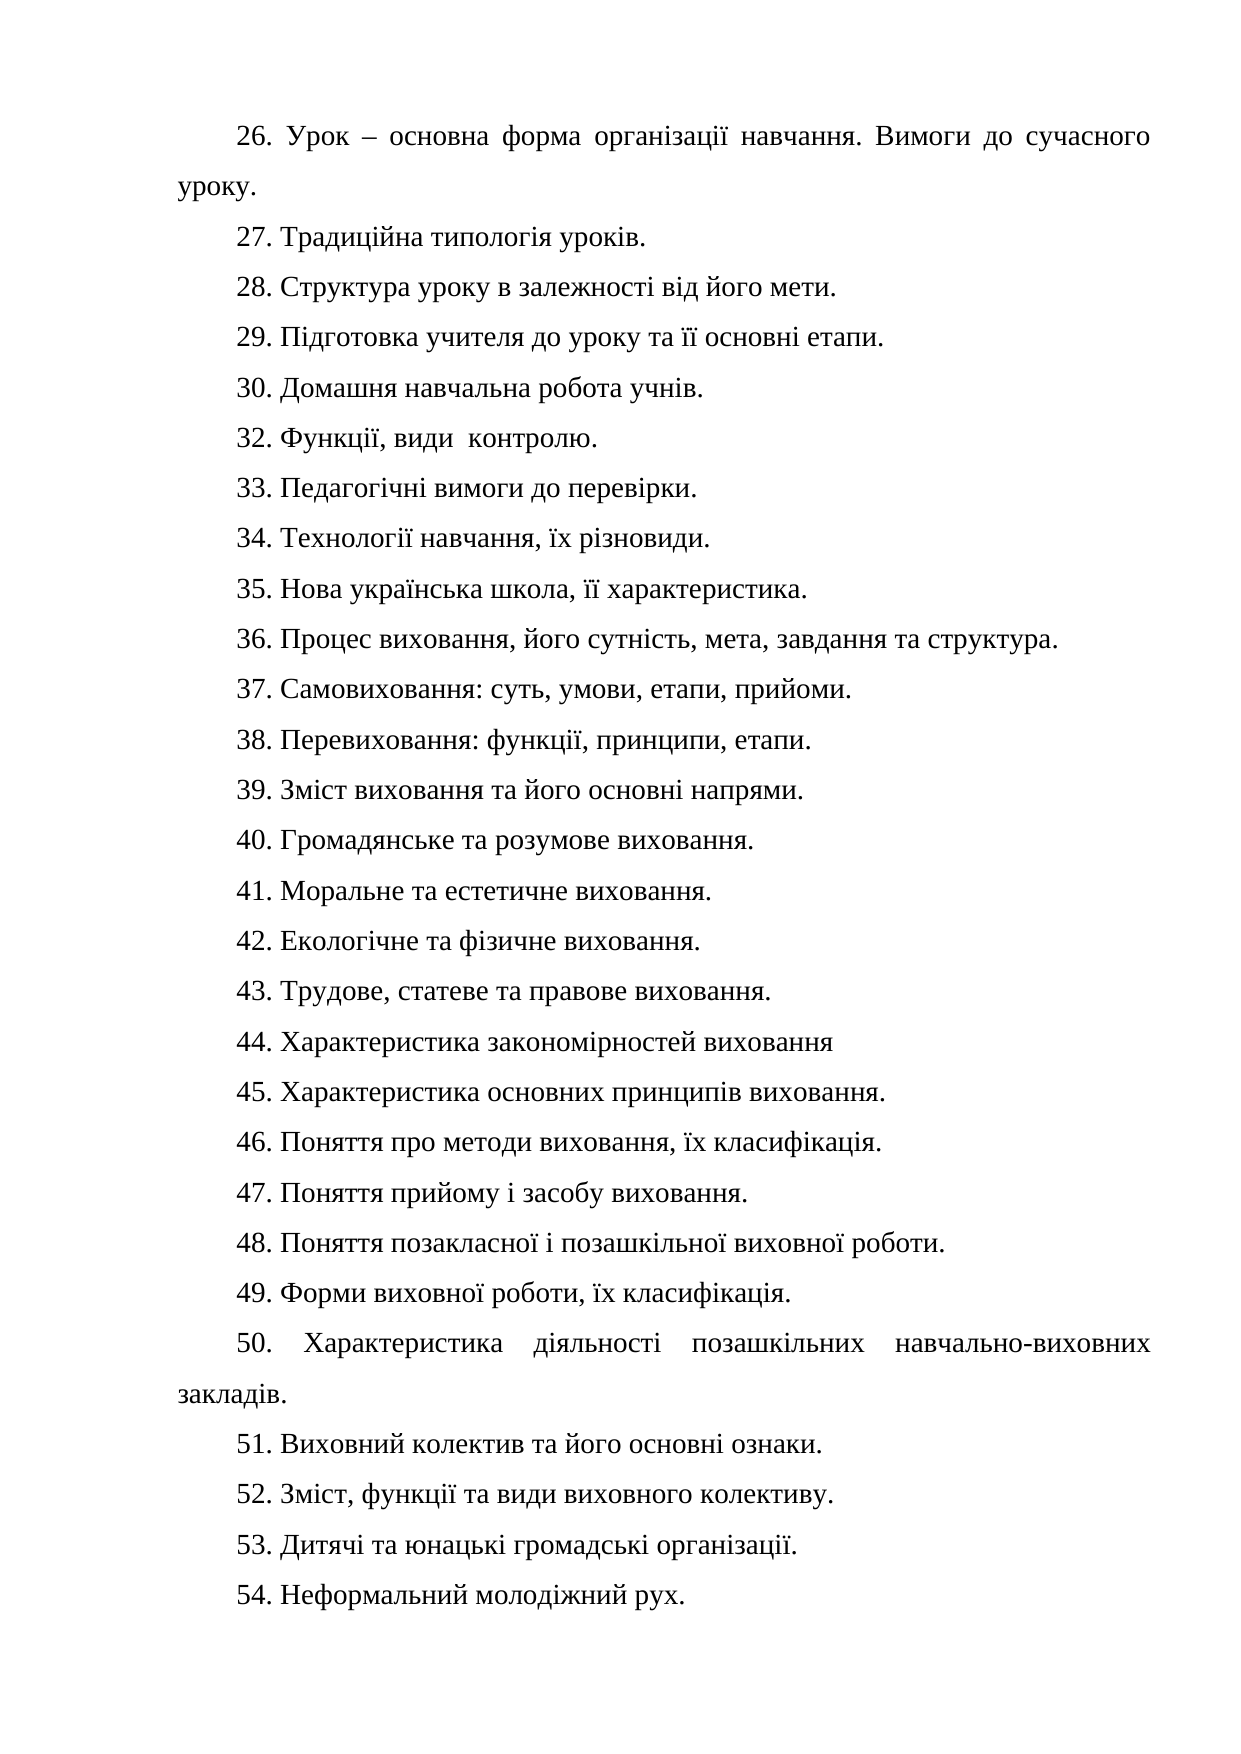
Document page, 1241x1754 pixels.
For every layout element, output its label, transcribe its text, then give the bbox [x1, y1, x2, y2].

text 29. Підготовка учителя до уроку та її основні етапи. [177, 319, 1152, 353]
text 26. Урок – основна форма організації навчання. Вимоги до сучасного уроку. [177, 118, 1152, 202]
text 45. Характеристика основних принципів виховання. [177, 1074, 1152, 1108]
text 48. Поняття позакласної і позашкільної виховної роботи. [177, 1225, 1152, 1258]
text 28. Структура уроку в залежності від його мети. [177, 269, 1152, 303]
text 33. Педагогічні вимоги до перевірки. [177, 470, 1152, 504]
text 38. Перевиховання: функції, принципи, етапи. [177, 722, 1152, 755]
text 39. Зміст виховання та його основні напрями. [177, 772, 1152, 806]
text 32. Функції, види контролю. [177, 420, 1152, 453]
text 54. Неформальний молодіжний рух. [177, 1577, 1152, 1611]
text 34. Технології навчання, їх різновиди. [177, 521, 1152, 554]
text 40. Громадянське та розумове виховання. [177, 822, 1152, 856]
text 51. Виховний колектив та його основні ознаки. [177, 1426, 1152, 1460]
text 36. Процес виховання, його сутність, мета, завдання та структура. [177, 621, 1152, 655]
text 43. Трудове, статеве та правове виховання. [177, 973, 1152, 1007]
text 42. Екологічне та фізичне виховання. [177, 923, 1152, 957]
text 49. Форми виховної роботи, їх класифікація. [177, 1275, 1152, 1309]
text 37. Самовиховання: суть, умови, етапи, прийоми. [177, 672, 1152, 705]
text 30. Домашня навчальна робота учнів. [177, 370, 1152, 403]
text 41. Моральне та естетичне виховання. [177, 873, 1152, 906]
text 27. Традиційна типологія уроків. [177, 219, 1152, 252]
text 52. Зміст, функції та види виховного колективу. [177, 1477, 1152, 1510]
text 47. Поняття прийому і засобу виховання. [177, 1175, 1152, 1208]
text 35. Нова українська школа, її характеристика. [177, 571, 1152, 604]
text 46. Поняття про методи виховання, їх класифікація. [177, 1124, 1152, 1158]
text 53. Дитячі та юнацькі громадські організації. [177, 1527, 1152, 1560]
text 50. Характеристика діяльності позашкільних навчально-виховних закладів. [177, 1326, 1152, 1409]
text 44. Характеристика закономірностей виховання [177, 1024, 1152, 1057]
